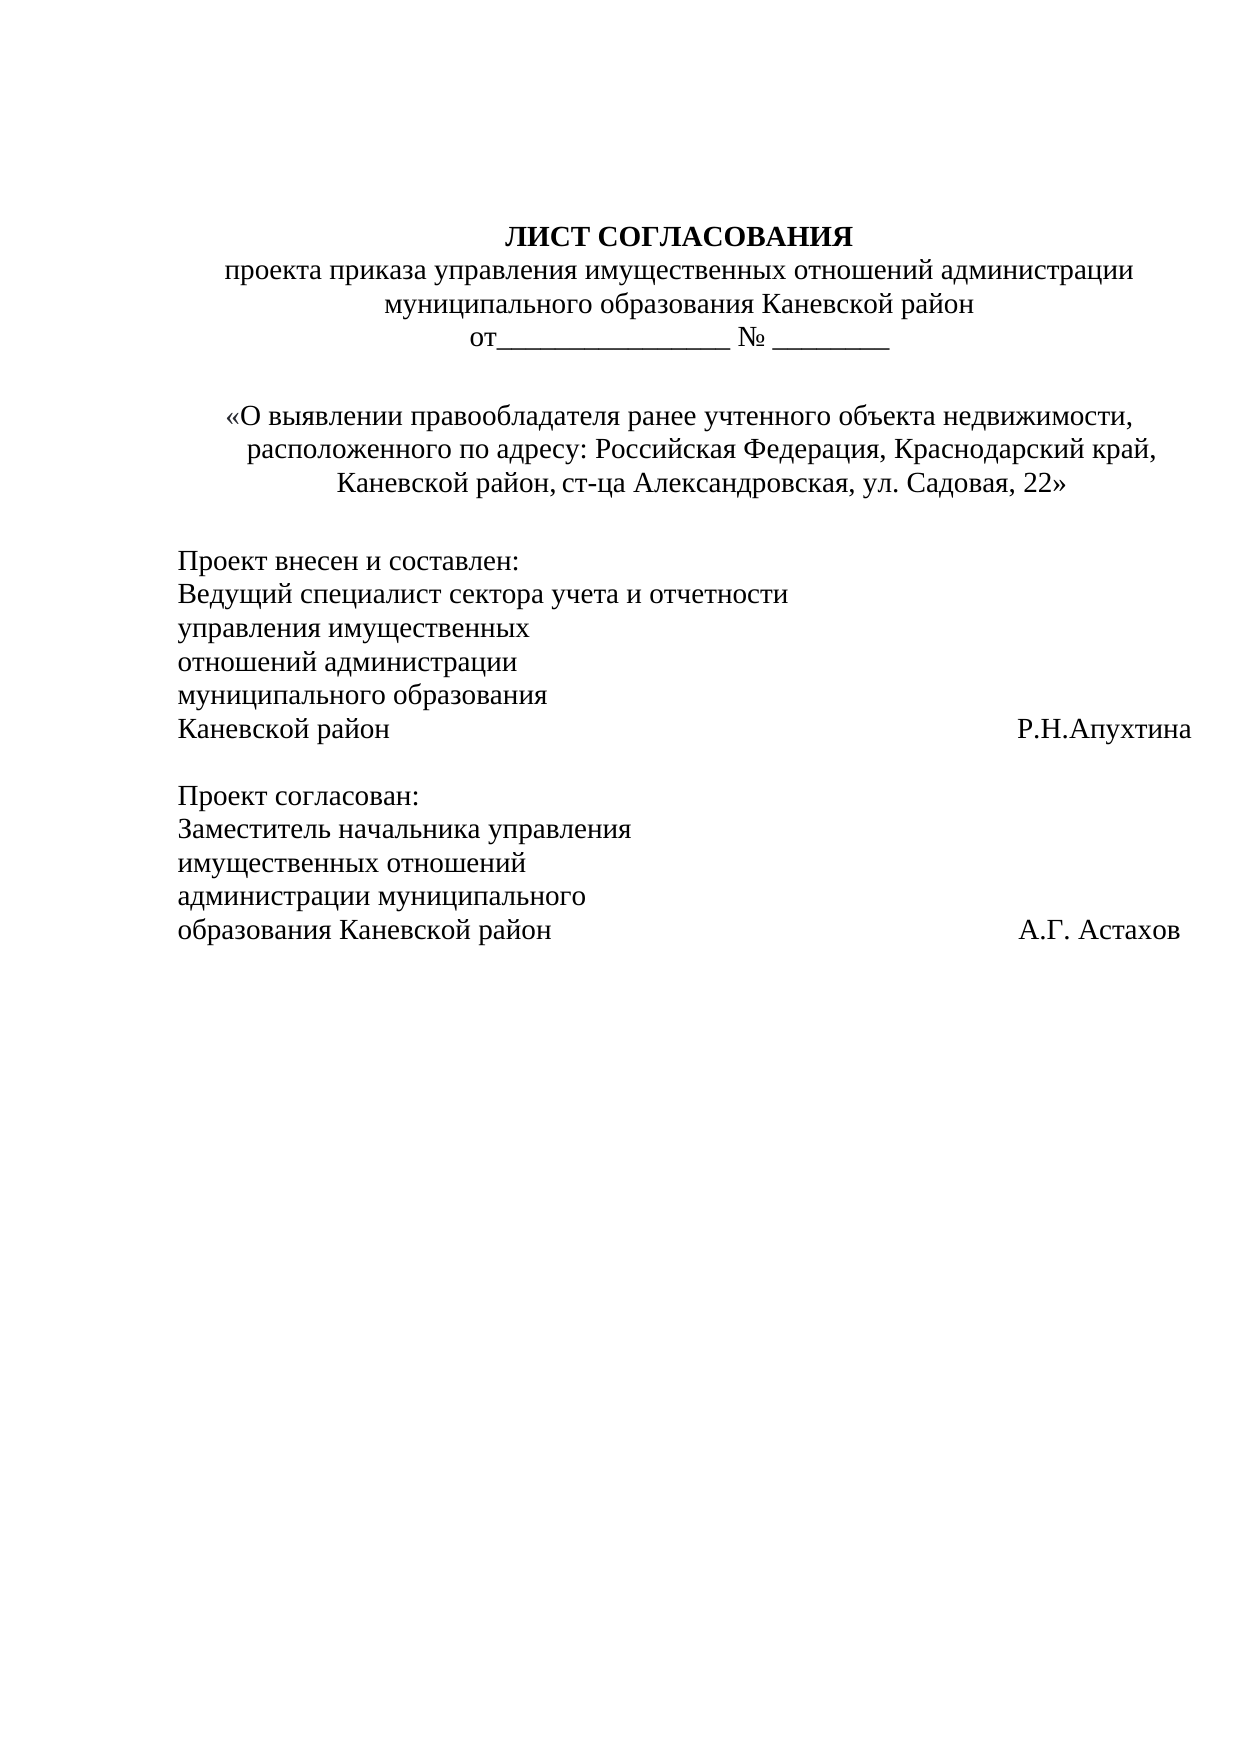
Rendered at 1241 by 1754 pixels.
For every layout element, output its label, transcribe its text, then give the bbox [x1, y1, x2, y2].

text Проект внесен и составлен: [177, 543, 1181, 577]
text отношений администрации [177, 644, 1211, 677]
text Заместитель начальника управления [177, 811, 1211, 845]
text управления имущественных [177, 610, 1211, 644]
text проекта приказа управления имущественных отношений администрации муниципального образования Каневской район [177, 252, 1181, 319]
text муниципального образования [177, 677, 1211, 711]
text от________________ № ________ [177, 319, 1181, 353]
text имущественных отношений [177, 845, 1211, 878]
text администрации муниципального [177, 878, 1211, 912]
text «О выявлении правообладателя ранее учтенного объекта недвижимости, расположенного по адресу: Российская Федерация, Краснодарский край, Каневской район, ст-ца Александровская, ул. Садовая, 22» [177, 398, 1181, 498]
text ЛИСТ СОГЛАСОВАНИЯ [177, 219, 1181, 252]
text Каневской район Р.Н.Апухтина [148, 711, 1211, 744]
text Проект согласован: [177, 778, 1181, 811]
text Ведущий специалист сектора учета и отчетности [177, 577, 1211, 610]
text образования Каневской район А.Г. Астахов [177, 912, 1181, 946]
